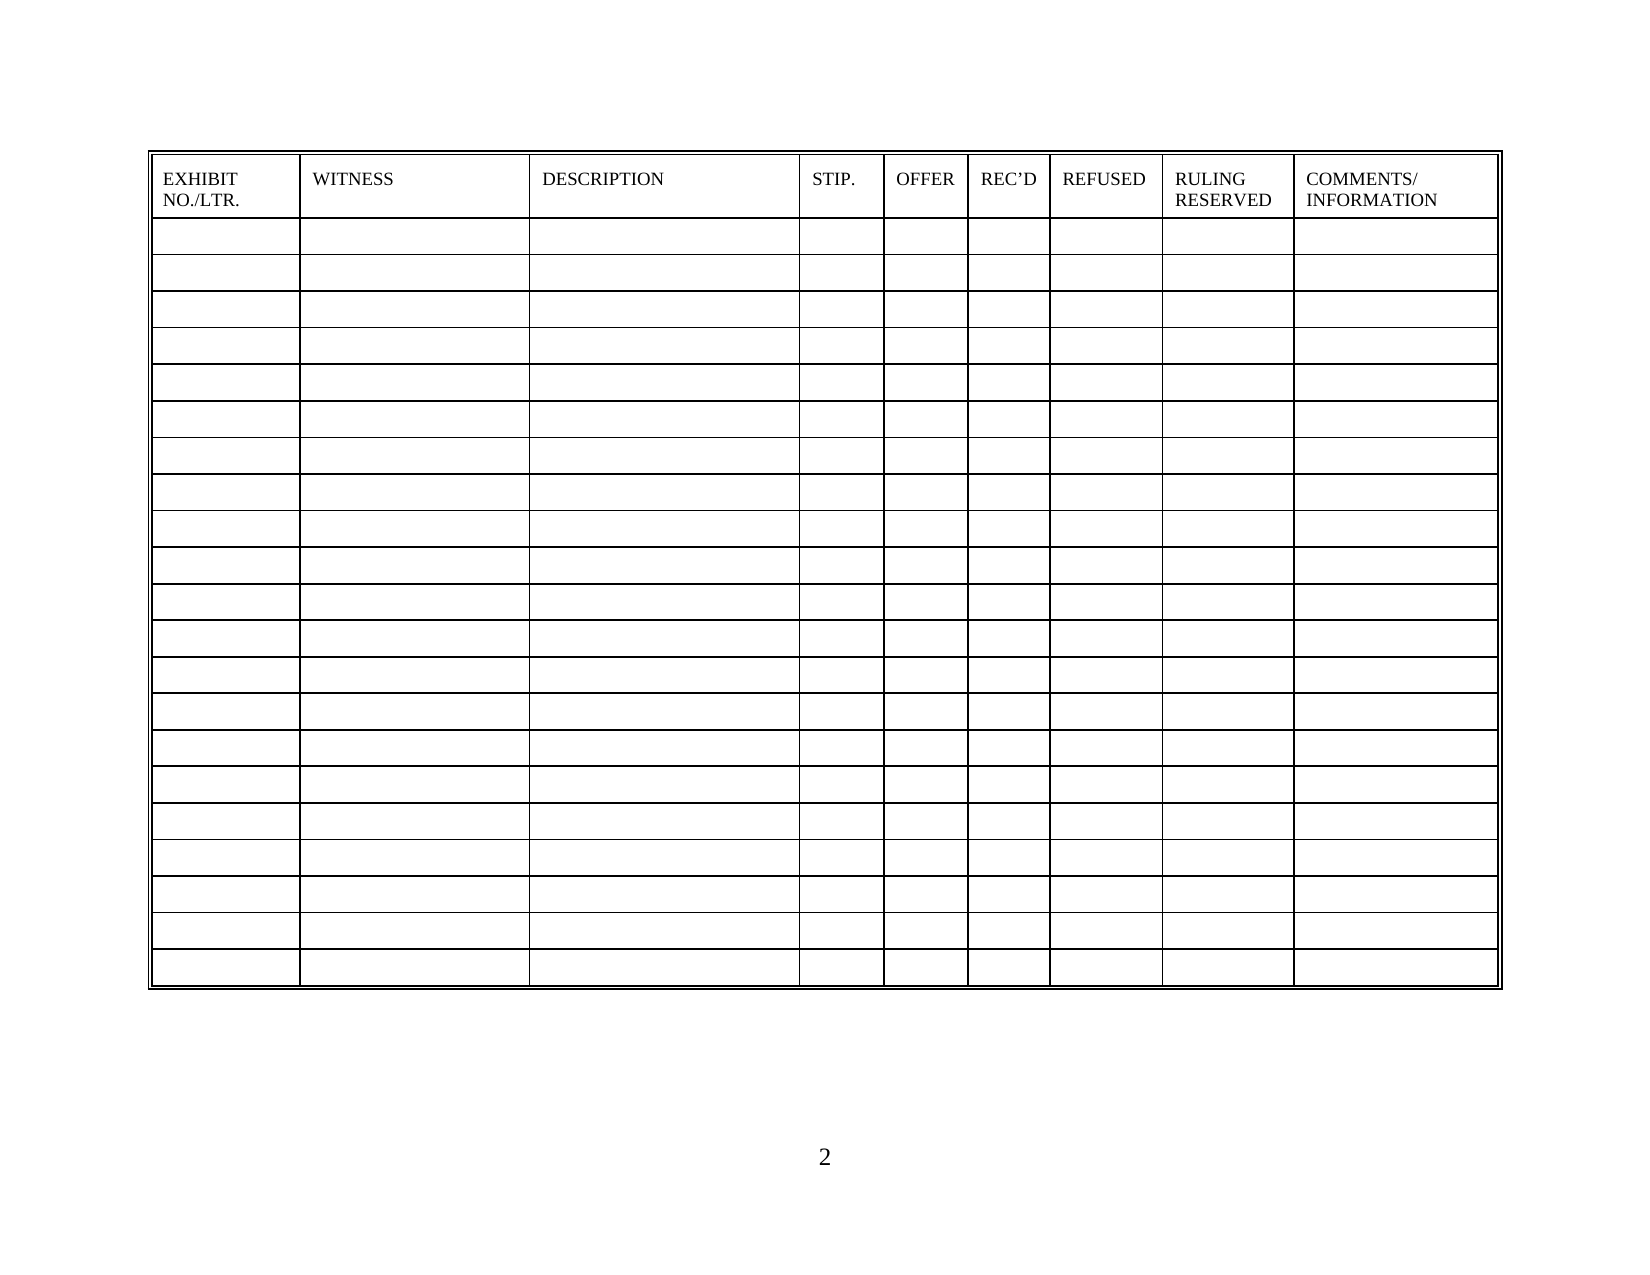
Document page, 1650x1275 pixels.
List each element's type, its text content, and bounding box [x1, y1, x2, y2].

table_cell [153, 475, 299, 509]
table_cell [153, 950, 299, 985]
table_cell [301, 731, 529, 765]
table_cell [301, 621, 529, 656]
table_cell [885, 475, 967, 509]
table_cell [885, 621, 967, 656]
table_cell [1163, 475, 1293, 509]
table_cell [800, 402, 883, 436]
table_cell [1163, 694, 1293, 729]
table_cell [530, 621, 799, 656]
table_cell [969, 621, 1049, 656]
table_cell [969, 767, 1049, 802]
table_header REC’D [969, 155, 1049, 217]
table_cell [1051, 804, 1162, 838]
table_cell [885, 694, 967, 729]
table_cell [1051, 292, 1162, 327]
table_cell [800, 658, 883, 692]
table_cell [1295, 292, 1497, 327]
table_cell [153, 658, 299, 692]
table_cell [1051, 621, 1162, 656]
table_cell [1051, 950, 1162, 985]
table_cell [1163, 950, 1293, 985]
table_cell [885, 950, 967, 985]
table_cell [530, 548, 799, 583]
table_cell [969, 328, 1049, 363]
table_cell [1051, 877, 1162, 912]
table_cell [1051, 511, 1162, 546]
table_cell [153, 694, 299, 729]
table_cell [1051, 219, 1162, 253]
table_cell [1295, 877, 1497, 912]
table_cell [301, 255, 529, 290]
table_cell [969, 840, 1049, 875]
table_cell [1295, 840, 1497, 875]
table_cell [530, 292, 799, 327]
table_cell [301, 548, 529, 583]
table_cell [969, 438, 1049, 473]
table_cell [1051, 840, 1162, 875]
table_cell [530, 328, 799, 363]
table_cell [153, 438, 299, 473]
table_cell [800, 731, 883, 765]
table_cell [1295, 365, 1497, 400]
table_cell [301, 292, 529, 327]
table_cell [885, 328, 967, 363]
table_cell [969, 585, 1049, 619]
table_cell [1163, 913, 1293, 948]
table_cell [800, 365, 883, 400]
table_cell [301, 328, 529, 363]
table_header RULING RESERVED [1163, 155, 1293, 217]
table_cell [1295, 255, 1497, 290]
table_cell [1051, 767, 1162, 802]
table_cell [1051, 328, 1162, 363]
table_cell [1295, 950, 1497, 985]
table_cell [530, 365, 799, 400]
table_cell [885, 402, 967, 436]
table_cell [885, 658, 967, 692]
table_cell [301, 365, 529, 400]
table_cell [1163, 840, 1293, 875]
table_cell [530, 950, 799, 985]
table_cell [969, 913, 1049, 948]
table_cell [885, 585, 967, 619]
table_cell [530, 475, 799, 509]
table_cell [301, 694, 529, 729]
table_cell [969, 694, 1049, 729]
table_cell [1051, 365, 1162, 400]
table_cell [800, 950, 883, 985]
table_cell [969, 365, 1049, 400]
table_cell [301, 877, 529, 912]
table_cell [530, 767, 799, 802]
table_cell [153, 255, 299, 290]
table_cell [885, 840, 967, 875]
table_cell [1295, 475, 1497, 509]
table_cell [301, 585, 529, 619]
table_cell [1163, 621, 1293, 656]
table_cell [800, 585, 883, 619]
table_cell [969, 804, 1049, 838]
table_cell [1163, 511, 1293, 546]
table_cell [530, 585, 799, 619]
table_cell [800, 877, 883, 912]
table_cell [800, 840, 883, 875]
table_header COMMENTS/ INFORMATION [1295, 155, 1497, 217]
table_cell [153, 219, 299, 253]
table_header DESCRIPTION [530, 155, 799, 217]
table_cell [153, 731, 299, 765]
table_cell [1295, 328, 1497, 363]
table_cell [153, 621, 299, 656]
table_cell [153, 767, 299, 802]
table_cell [153, 511, 299, 546]
table_cell [1051, 694, 1162, 729]
table_cell [153, 365, 299, 400]
table_cell [969, 950, 1049, 985]
table_cell [530, 402, 799, 436]
table_cell [530, 913, 799, 948]
table_cell [1295, 219, 1497, 253]
table_cell [530, 658, 799, 692]
table_cell [800, 219, 883, 253]
table_cell [800, 255, 883, 290]
table_cell [153, 402, 299, 436]
table_cell [1051, 913, 1162, 948]
table_cell [885, 731, 967, 765]
table_cell [1051, 402, 1162, 436]
table_cell [885, 219, 967, 253]
table_cell [1295, 402, 1497, 436]
table_cell [301, 402, 529, 436]
table_cell [530, 255, 799, 290]
table_cell [885, 877, 967, 912]
table_cell [1163, 255, 1293, 290]
table_cell [800, 767, 883, 802]
table_cell [1295, 621, 1497, 656]
table_cell [530, 511, 799, 546]
table_cell [800, 292, 883, 327]
table_cell [530, 804, 799, 838]
table_cell [153, 804, 299, 838]
table_cell [301, 658, 529, 692]
table_cell [800, 694, 883, 729]
table_cell [1295, 804, 1497, 838]
table_cell [1051, 658, 1162, 692]
table_cell [301, 511, 529, 546]
table_cell [301, 438, 529, 473]
table_cell [301, 475, 529, 509]
table_cell [1163, 585, 1293, 619]
table_cell [1163, 219, 1293, 253]
table_cell [1295, 694, 1497, 729]
table_cell [885, 804, 967, 838]
table_cell [969, 731, 1049, 765]
table_header OFFER [885, 155, 967, 217]
table_cell [153, 913, 299, 948]
table_cell [1295, 438, 1497, 473]
table_cell [1051, 475, 1162, 509]
table_cell [301, 219, 529, 253]
table_cell [969, 402, 1049, 436]
table_cell [1051, 585, 1162, 619]
table_cell [153, 877, 299, 912]
table_cell [1163, 731, 1293, 765]
table_cell [885, 511, 967, 546]
table_cell [800, 548, 883, 583]
table_cell [885, 292, 967, 327]
table_cell [969, 255, 1049, 290]
table_cell [301, 913, 529, 948]
table_cell [800, 621, 883, 656]
table_cell [885, 438, 967, 473]
table_cell [1163, 548, 1293, 583]
table_cell [153, 292, 299, 327]
table_cell [153, 328, 299, 363]
table_cell [530, 219, 799, 253]
table_cell [1163, 767, 1293, 802]
table_cell [530, 694, 799, 729]
table_cell [153, 840, 299, 875]
table_cell [301, 804, 529, 838]
table_cell [530, 840, 799, 875]
table_cell [1163, 438, 1293, 473]
table_header EXHIBIT NO./LTR. [153, 155, 299, 217]
table_cell [530, 731, 799, 765]
table_cell [885, 913, 967, 948]
table_cell [1295, 548, 1497, 583]
table_cell [1051, 255, 1162, 290]
table_cell [301, 767, 529, 802]
table_cell [800, 511, 883, 546]
table_cell [800, 804, 883, 838]
table_cell [1163, 292, 1293, 327]
table_header REFUSED [1051, 155, 1162, 217]
table_cell [1163, 804, 1293, 838]
table_cell [301, 950, 529, 985]
table_cell [1295, 585, 1497, 619]
table_header WITNESS [301, 155, 529, 217]
table_cell [1163, 365, 1293, 400]
table_cell [969, 219, 1049, 253]
table_cell [800, 475, 883, 509]
table_cell [800, 913, 883, 948]
table_cell [885, 767, 967, 802]
table_cell [800, 328, 883, 363]
table_cell [1295, 913, 1497, 948]
table_cell [969, 877, 1049, 912]
table_cell [153, 585, 299, 619]
table_cell [969, 658, 1049, 692]
table_cell [1051, 548, 1162, 583]
table_cell [969, 292, 1049, 327]
table_cell [885, 255, 967, 290]
table_cell [1295, 731, 1497, 765]
table_cell [885, 365, 967, 400]
table_cell [969, 548, 1049, 583]
table_cell [1163, 328, 1293, 363]
table_cell [301, 840, 529, 875]
table_cell [1051, 438, 1162, 473]
table_cell [530, 877, 799, 912]
table_header STIP. [800, 155, 883, 217]
table_cell [153, 548, 299, 583]
table_cell [969, 475, 1049, 509]
table_cell [1295, 511, 1497, 546]
table_cell [1051, 731, 1162, 765]
table_cell [530, 438, 799, 473]
table_cell [1163, 402, 1293, 436]
table_cell [1163, 877, 1293, 912]
table_cell [1163, 658, 1293, 692]
table_cell [1295, 658, 1497, 692]
table_cell [1295, 767, 1497, 802]
table_cell [800, 438, 883, 473]
table_cell [885, 548, 967, 583]
table_cell [969, 511, 1049, 546]
